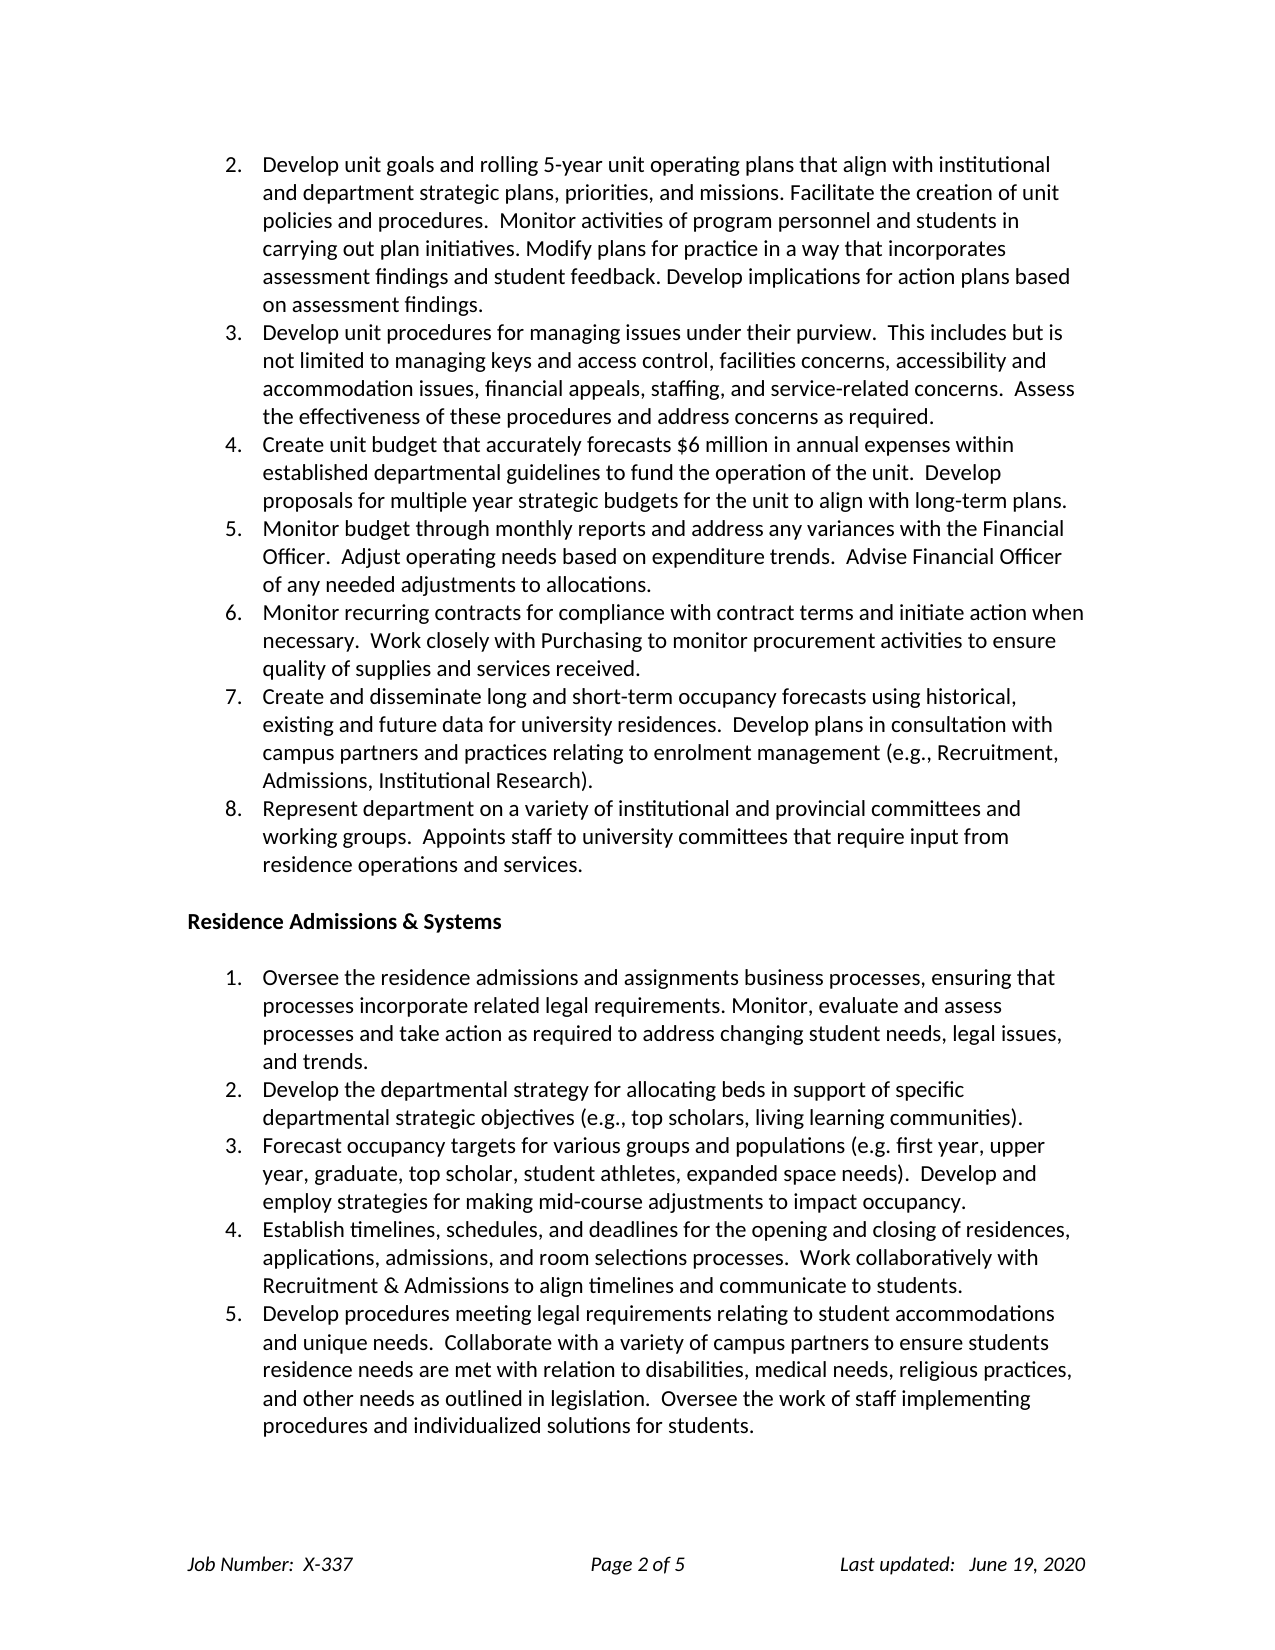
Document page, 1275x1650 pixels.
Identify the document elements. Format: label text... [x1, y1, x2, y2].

list Monitor recurring contracts for compliance with contract terms and initiate action when necessary. Work closely with Purchasing to monitor procurement activities to ensure quality of supplies and services received. [225, 598, 1087, 682]
list Represent department on a variety of institutional and provincial committees and working groups. Appoints staff to university committees that require input from residence operations and services. [225, 794, 1087, 907]
list Create unit budget that accurately forecasts $6 million in annual expenses within established departmental guidelines to fund the operation of the unit. Develop proposals for multiple year strategic budgets for the unit to align with long-term plans. [225, 430, 1087, 514]
list Establish timelines, schedules, and deadlines for the opening and closing of residences, applications, admissions, and room selections processes. Work collaboratively with Recruitment & Admissions to align timelines and communicate to students. [225, 1216, 1087, 1299]
list Forecast occupancy targets for various groups and populations (e.g. first year, upper year, graduate, top scholar, student athletes, expanded space needs). Develop and employ strategies for making mid-course adjustments to impact occupancy. [225, 1131, 1087, 1216]
list Develop procedures meeting legal requirements relating to student accommodations and unique needs. Collaborate with a variety of campus partners to ensure students residence needs are met with relation to disabilities, medical needs, religious practices, and other needs as outlined in legislation. Oversee the work of staff implementing procedures and individualized solutions for students. [225, 1299, 1087, 1440]
list Oversee the residence admissions and assignments business processes, ensuring that processes incorporate related legal requirements. Monitor, evaluate and assess processes and take action as required to address changing student needs, legal issues, and trends. [225, 963, 1087, 1075]
list Develop the departmental strategy for allocating beds in support of specific departmental strategic objectives (e.g., top scholars, living learning communities). [225, 1075, 1087, 1131]
list Develop unit goals and rolling 5-year unit operating plans that align with institutional and department strategic plans, priorities, and missions. Facilitate the creation of unit policies and procedures. Monitor activities of program personnel and students in carrying out plan initiatives. Modify plans for practice in a way that incorporates assessment findings and student feedback. Develop implications for action plans based on assessment findings. [225, 150, 1087, 318]
list Monitor budget through monthly reports and address any variances with the Financial Officer. Adjust operating needs based on expenditure trends. Advise Financial Officer of any needed adjustments to allocations. [225, 514, 1087, 598]
list Create and disseminate long and short-term occupancy forecasts using historical, existing and future data for university residences. Develop plans in consultation with campus partners and practices relating to enrolment management (e.g., Recruitment, Admissions, Institutional Research). [225, 682, 1087, 794]
list Develop unit procedures for managing issues under their purview. This includes but is not limited to managing keys and access control, facilities concerns, accessibility and accommodation issues, financial appeals, staffing, and service-related concerns. Assess the effectiveness of these procedures and address concerns as required. [225, 318, 1087, 430]
text Residence Admissions & Systems [187, 907, 1087, 935]
